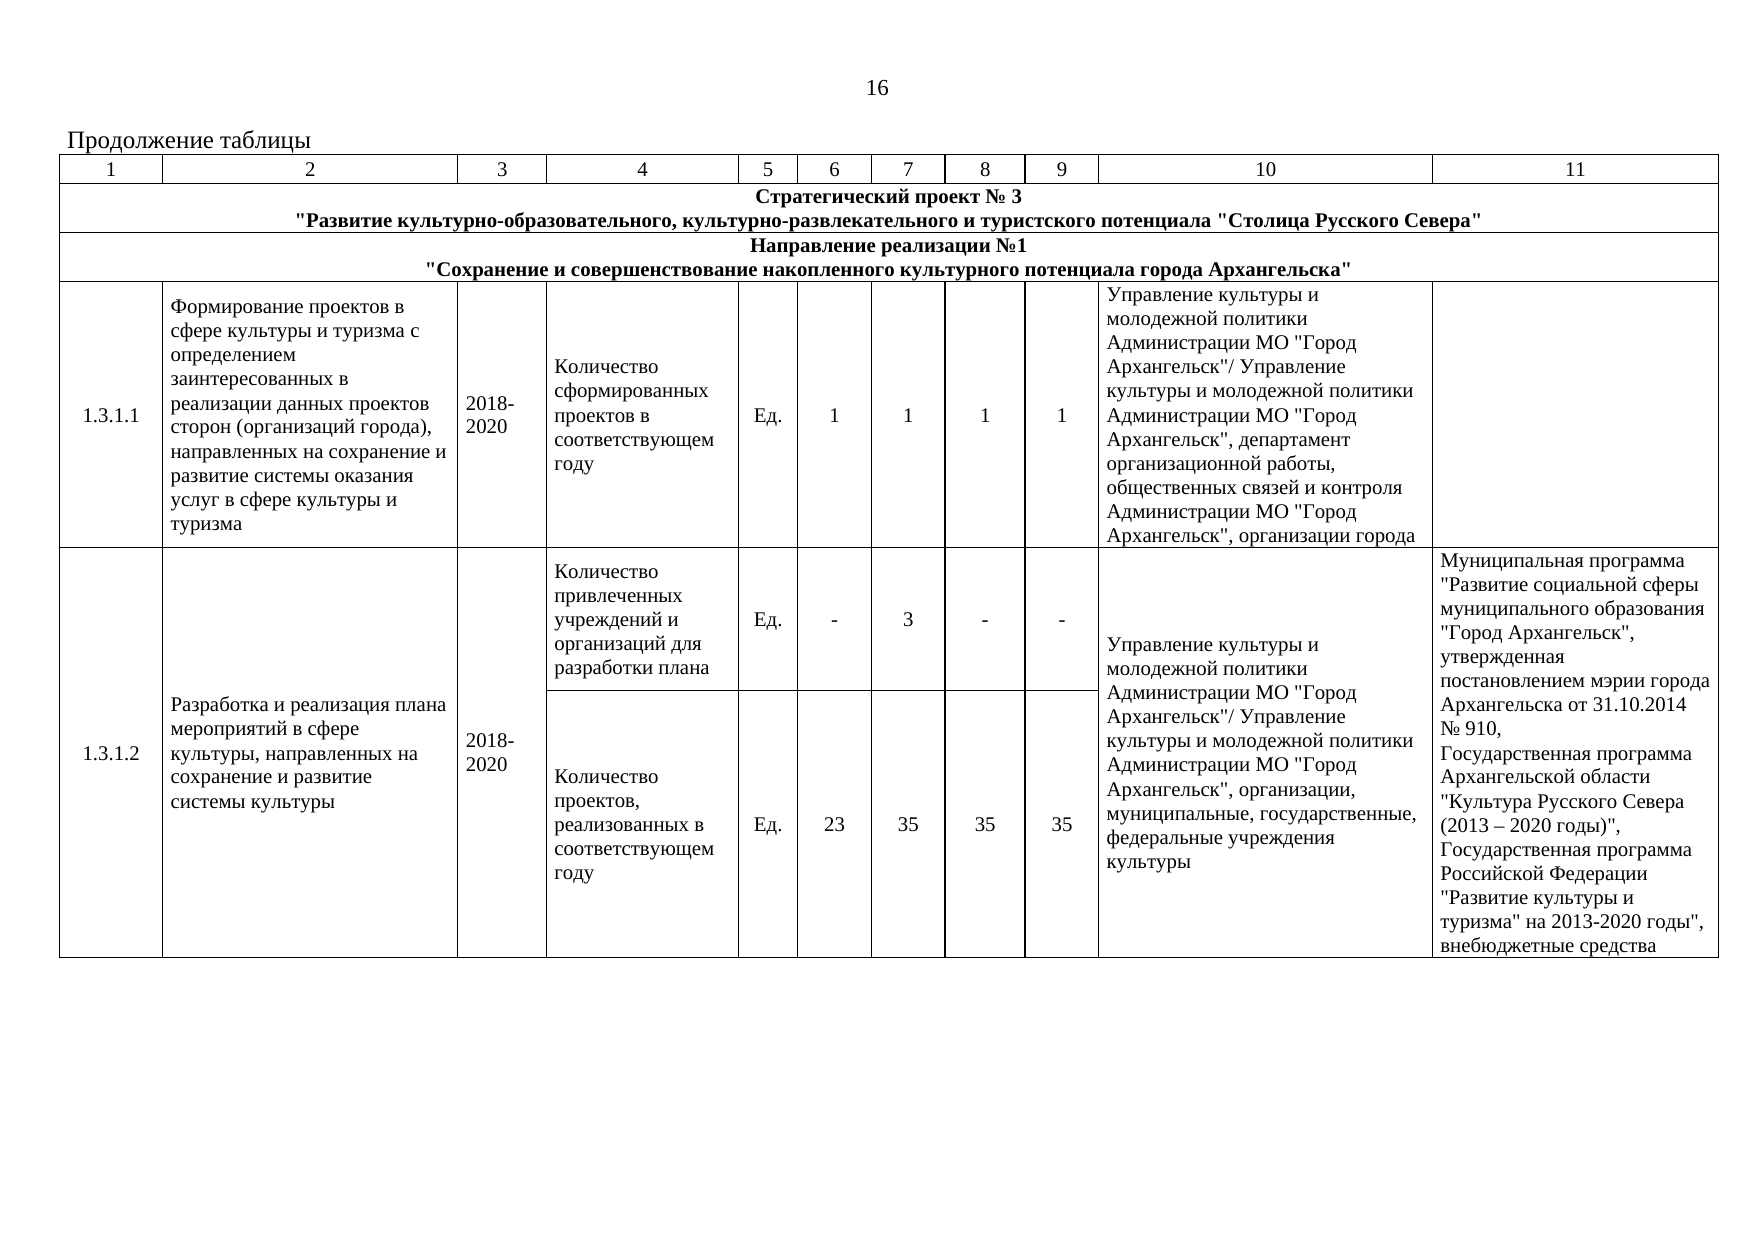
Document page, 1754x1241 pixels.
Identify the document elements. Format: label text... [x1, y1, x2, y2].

table_header Продолжение таблицы [59, 125, 1718, 154]
table_cell 5 [739, 155, 797, 183]
table_cell Направление реализации №1 "Сохранение и совершенствование накопленного культурного потенциала города Архангельска" [60, 233, 1718, 281]
table_cell 11 [1433, 155, 1718, 183]
table_cell - [798, 548, 871, 690]
table_cell Стратегический проект № 3 "Развитие культурно-образовательного, культурно-развлекательного и туристского потенциала "Столица Русского Севера" [60, 184, 1718, 232]
table_cell 35 [872, 691, 944, 957]
table_cell 3 [458, 155, 546, 183]
table_cell Количество сформированных проектов в соответствующем году [547, 282, 738, 547]
table_cell 6 [798, 155, 871, 183]
table_cell Разработка и реализация плана мероприятий в сфере культуры, направленных на сохранение и развитие системы культуры [163, 548, 457, 957]
table_cell 1.3.1.1 [60, 282, 162, 547]
table_cell Управление культуры и молодежной политики Администрации МО "Город Архангельск"/ Управление культуры и молодежной политики Администрации МО "Город Архангельск", департамент организационной работы, общественных связей и контроля Администрации МО "Город Архангельск", организации города [1099, 282, 1432, 547]
table_cell 3 [872, 548, 944, 690]
table_cell 4 [547, 155, 738, 183]
table_cell 35 [1026, 691, 1098, 957]
table_cell - [1026, 548, 1098, 690]
table_cell 1 [946, 282, 1024, 547]
table_cell 9 [1026, 155, 1098, 183]
table_cell Ед. [739, 282, 797, 547]
table_cell 2018-2020 [458, 548, 546, 957]
table_cell Управление культуры и молодежной политики Администрации МО "Город Архангельск"/ Управление культуры и молодежной политики Администрации МО "Город Архангельск", организации, муниципальные, государственные, федеральные учреждения культуры [1099, 548, 1432, 957]
table_cell 1 [1026, 282, 1098, 547]
table_cell 10 [1099, 155, 1432, 183]
table_cell 1 [798, 282, 871, 547]
table_cell [1433, 282, 1718, 547]
table_cell Ед. [739, 548, 797, 690]
table_cell 35 [946, 691, 1024, 957]
table_cell Ед. [739, 691, 797, 957]
table_cell 2018-2020 [458, 282, 546, 547]
table_cell - [946, 548, 1024, 690]
table_cell 23 [798, 691, 871, 957]
table_cell 2 [163, 155, 457, 183]
table_cell 7 [872, 155, 944, 183]
table_cell 1 [60, 155, 162, 183]
table_cell Количество привлеченных учреждений и организаций для разработки плана [547, 548, 738, 690]
table_cell 8 [946, 155, 1024, 183]
table_cell 1 [872, 282, 944, 547]
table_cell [1433, 548, 1718, 957]
table_cell Количество проектов, реализованных в соответствующем году [547, 691, 738, 957]
table_cell 1.3.1.2 [60, 548, 162, 957]
table_cell Формирование проектов в сфере культуры и туризма с определением заинтересованных в реализации данных проектов сторон (организаций города), направленных на сохранение и развитие системы оказания услуг в сфере культуры и туризма [163, 282, 457, 547]
